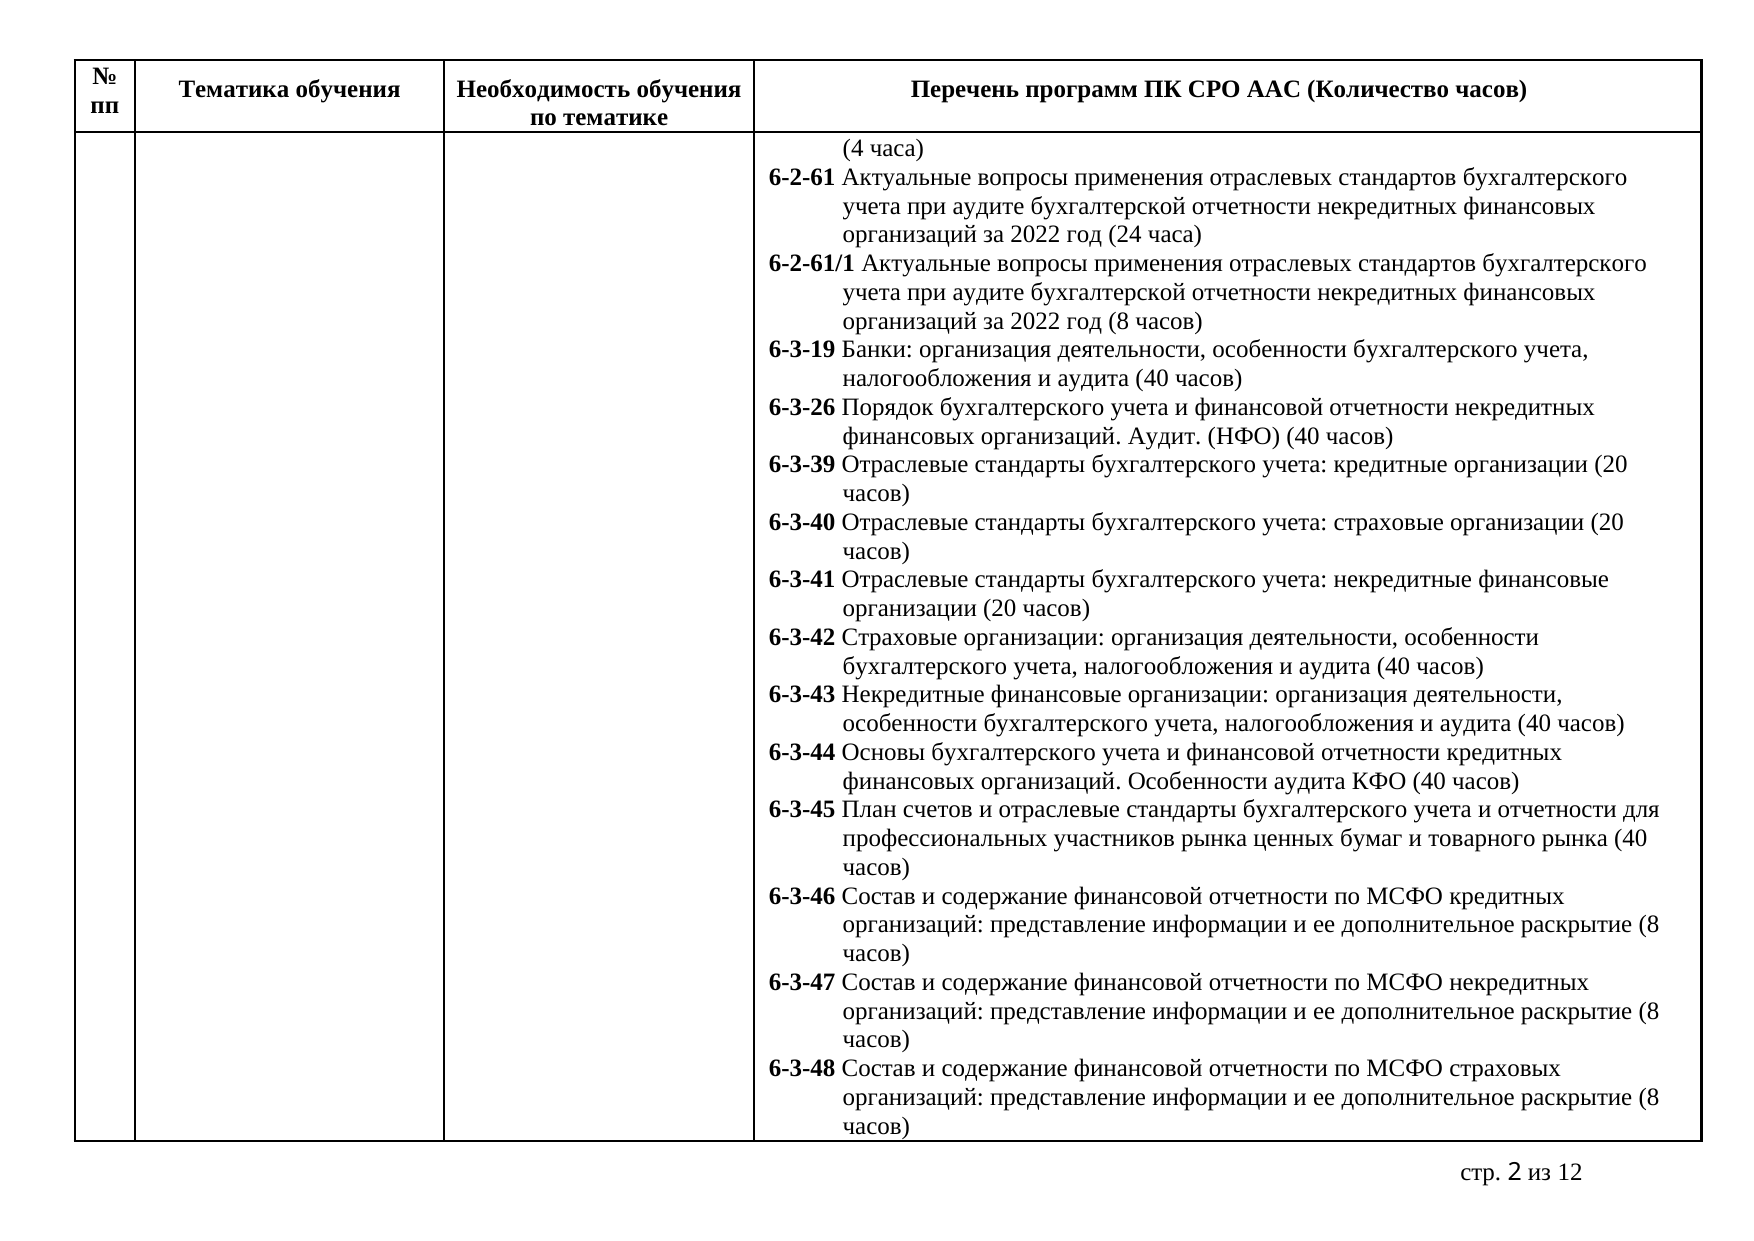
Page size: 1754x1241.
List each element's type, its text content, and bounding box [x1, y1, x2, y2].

table_header Необходимость обучения по тематике [445, 61, 753, 131]
table_header Тематика обучения [136, 61, 443, 131]
table_cell 2 [76, 133, 134, 1139]
table_header № пп [76, 61, 134, 131]
table_header Перечень программ ПК СРО ААС (Количество часов) [755, 61, 1700, 131]
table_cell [755, 133, 1700, 1139]
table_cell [136, 133, 443, 1139]
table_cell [445, 133, 753, 1139]
